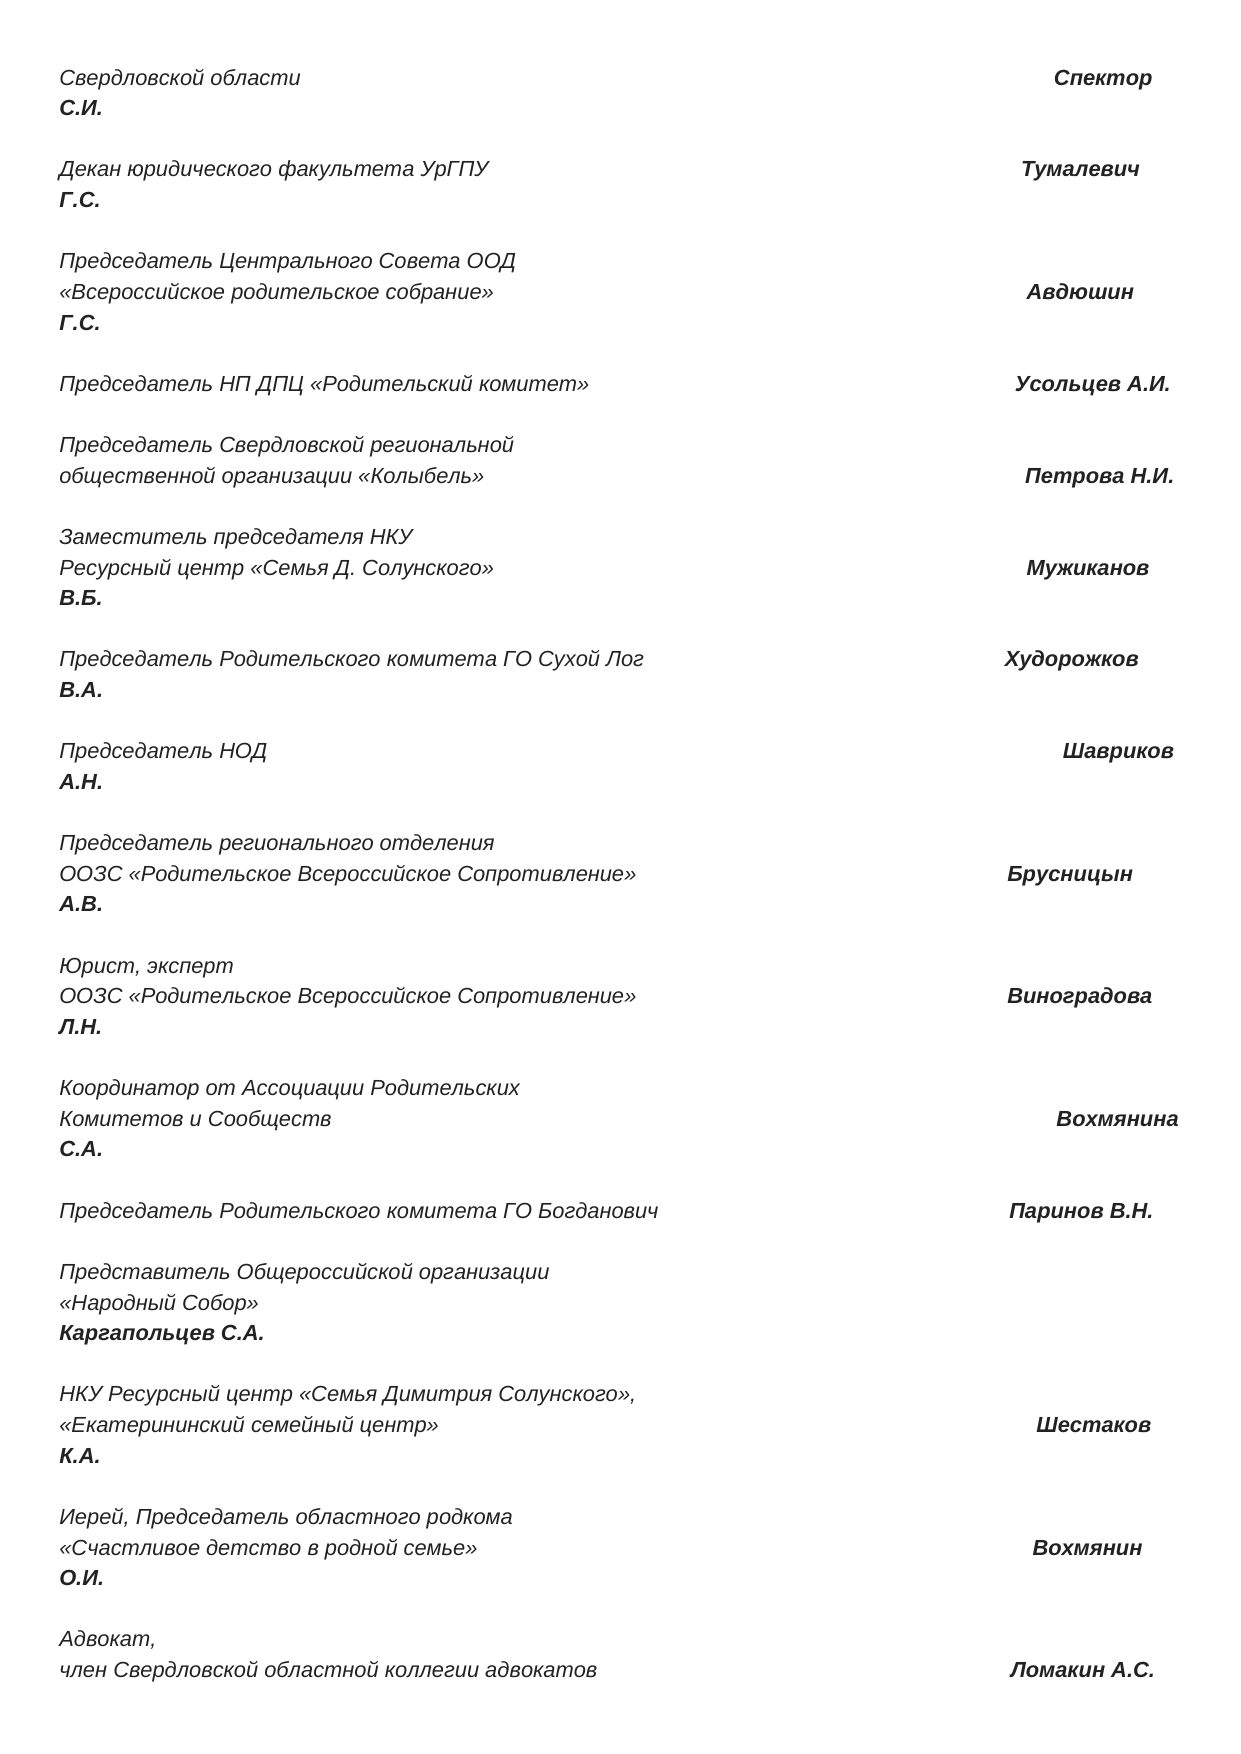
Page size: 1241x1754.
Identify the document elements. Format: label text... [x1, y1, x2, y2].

text Председатель регионального отделения [59, 825, 1181, 855]
text Председатель Родительского комитета ГО Богданович Паринов В.Н. [59, 1192, 1181, 1223]
text Юрист, эксперт [59, 947, 1181, 978]
text Председатель Центрального Совета ООД [59, 243, 1181, 273]
text ООЗС «Родительское Всероссийское Сопротивление» Виноградова Л.Н. [59, 978, 1181, 1039]
text Ресурсный центр «Семья Д. Солунского» Мужиканов В.Б. [59, 549, 1181, 610]
text Декан юридического факультета УрГПУ Тумалевич Г.С. [59, 151, 1181, 212]
text общественной организации «Колыбель» Петрова Н.И. [59, 457, 1181, 488]
text Представитель Общероссийской организации [59, 1253, 1181, 1284]
text НКУ Ресурсный центр «Семья Димитрия Солунского», [59, 1376, 1181, 1407]
text Председатель НОД Шавриков А.Н. [59, 733, 1181, 794]
text Свердловской области Спектор С.И. [59, 59, 1181, 120]
text член Свердловской областной коллегии адвокатов Ломакин А.С. [59, 1652, 1181, 1682]
text Заместитель председателя НКУ [59, 518, 1181, 549]
text «Народный Собор» Каргапольцев С.А. [59, 1284, 1181, 1345]
text ООЗС «Родительское Всероссийское Сопротивление» Брусницын А.В. [59, 855, 1181, 917]
text Координатор от Ассоциации Родительских [59, 1070, 1181, 1100]
text Адвокат, [59, 1621, 1181, 1652]
text «Екатерининский семейный центр» Шестаков К.А. [59, 1407, 1181, 1468]
text Председатель НП ДПЦ «Родительский комитет» Усольцев А.И. [59, 365, 1181, 396]
text Председатель Свердловской региональной [59, 427, 1181, 457]
text «Счастливое детство в родной семье» Вохмянин О.И. [59, 1529, 1181, 1590]
text Комитетов и Сообществ Вохмянина С.А. [59, 1100, 1181, 1162]
text Председатель Родительского комитета ГО Сухой Лог Худорожков В.А. [59, 641, 1181, 702]
text «Всероссийское родительское собрание» Авдюшин Г.С. [59, 273, 1181, 335]
text Иерей, Председатель областного родкома [59, 1498, 1181, 1529]
